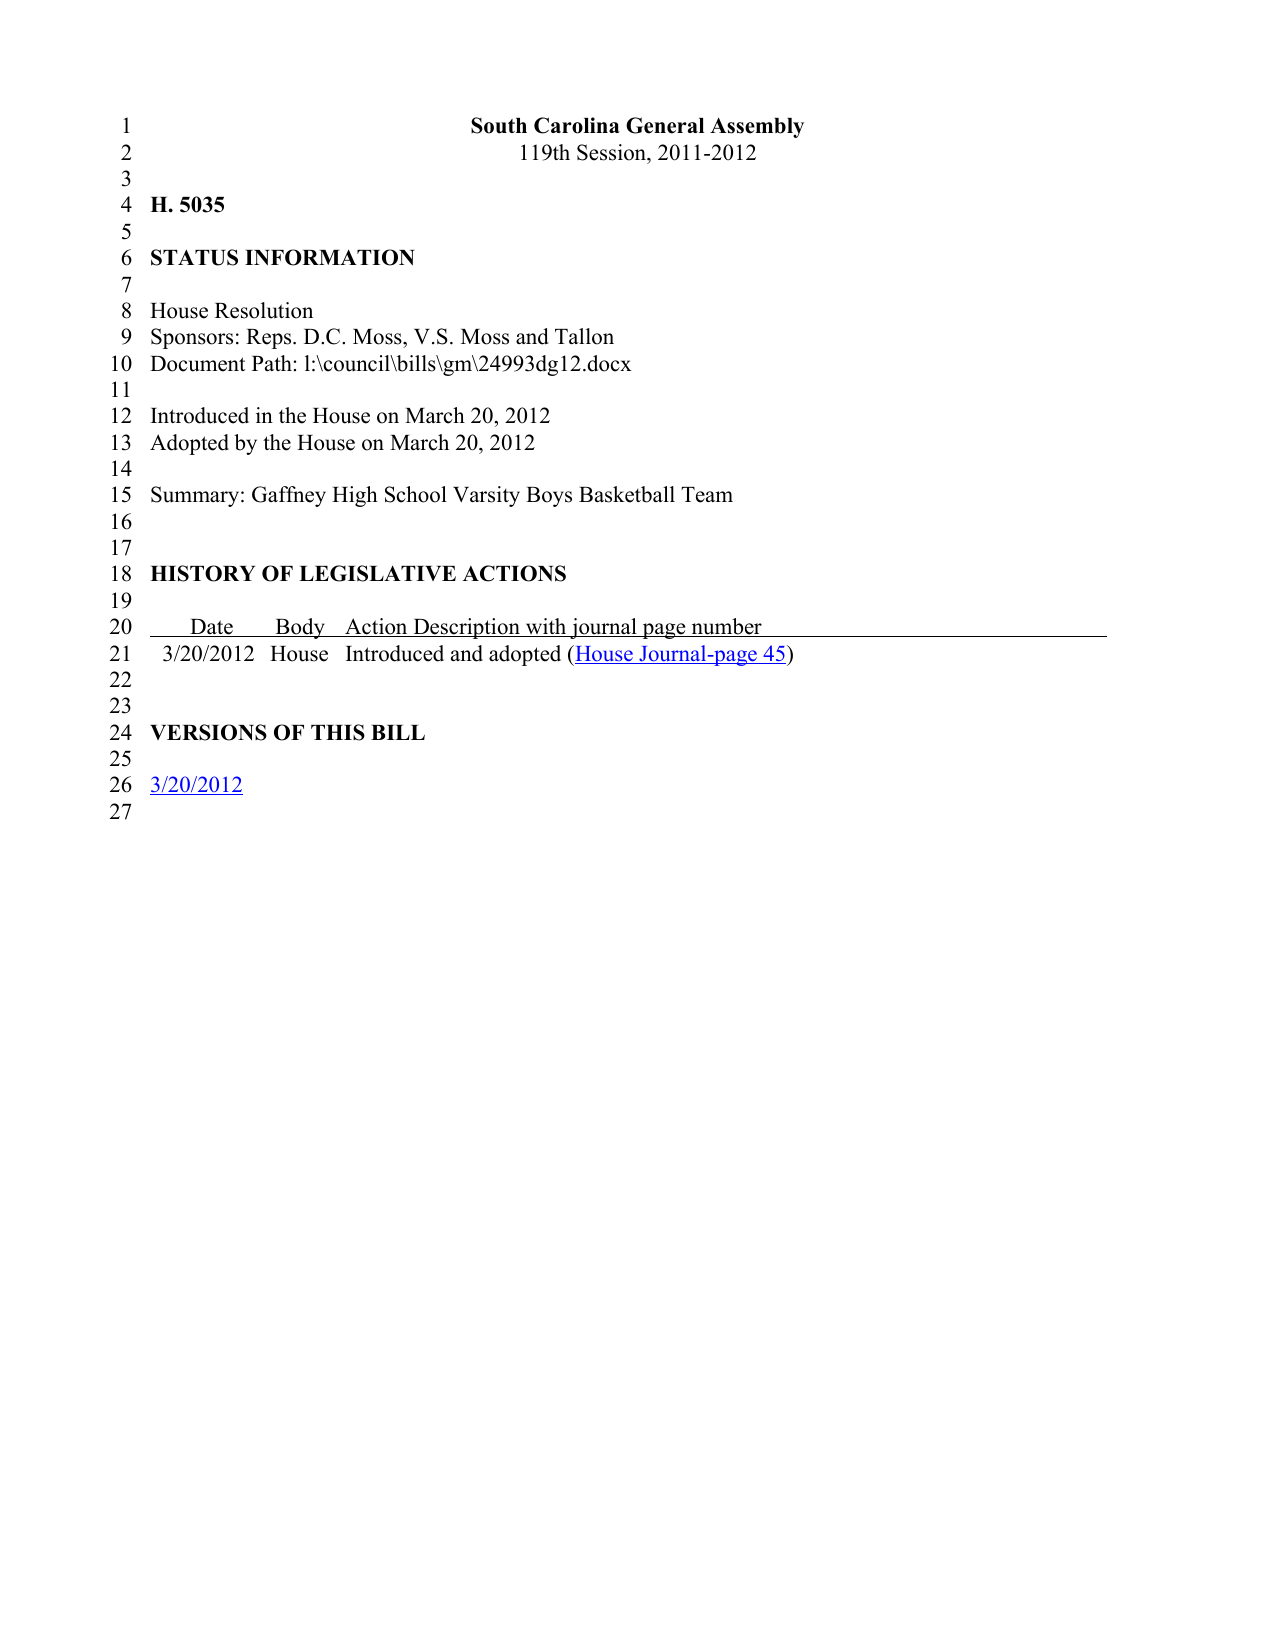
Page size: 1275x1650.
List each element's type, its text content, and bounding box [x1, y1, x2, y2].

text 3/20/2012 House Introduced and adopted (House Journal-page 45) [150, 639, 1125, 666]
text South Carolina General Assembly [150, 112, 1125, 139]
text VERSIONS OF THIS BILL [150, 719, 1125, 745]
text Adopted by the House on March 20, 2012 [150, 429, 1125, 455]
text 3/20/2012 [150, 771, 1125, 798]
text Summary: Gaffney High School Varsity Boys Basketball Team [150, 481, 1125, 508]
text House Resolution [150, 297, 1125, 323]
text STATUS INFORMATION [150, 244, 1125, 271]
text H. 5035 [150, 192, 1125, 218]
text HISTORY OF LEGISLATIVE ACTIONS [150, 561, 1125, 587]
text Date Body Action Description with journal page number [150, 613, 1125, 639]
text 119th Session, 2011-2012 [150, 139, 1125, 165]
text Introduced in the House on March 20, 2012 [150, 402, 1125, 429]
text Document Path: l:\council\bills\gm\24993dg12.docx [150, 350, 1125, 376]
text Sponsors: Reps. D.C. Moss, V.S. Moss and Tallon [150, 323, 1125, 350]
